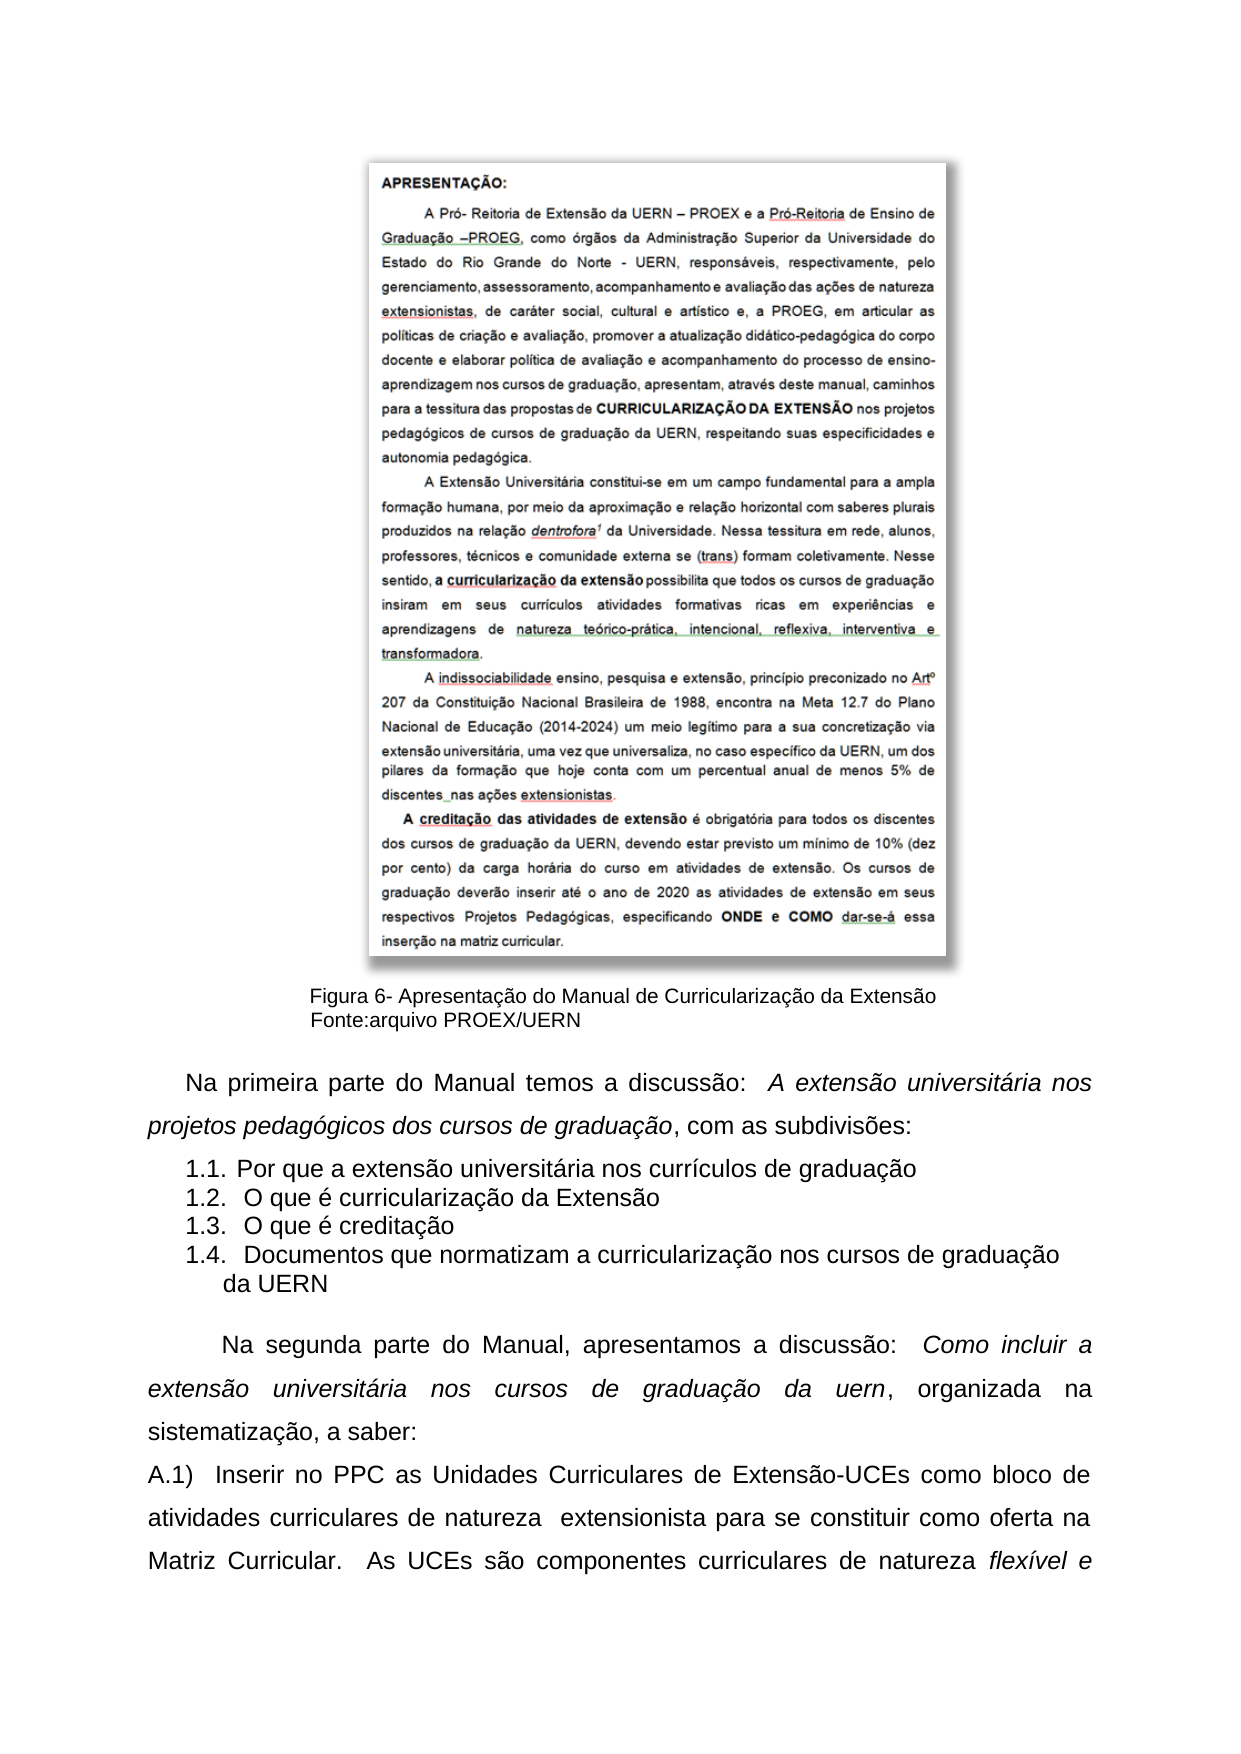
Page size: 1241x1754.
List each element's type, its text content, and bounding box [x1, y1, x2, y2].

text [148, 1460, 1092, 1575]
picture [369, 163, 946, 956]
text Figura 6- Apresentação do Manual de Curricularização da Extensão [148, 984, 1092, 1008]
list O que é creditação [185, 1211, 1092, 1240]
list Documentos que normatizam a curricularização nos cursos de graduação da UERN [185, 1240, 1092, 1297]
list O que é curricularização da Extensão [185, 1182, 1092, 1211]
text Na primeira parte do Manual temos a discussão: A extensão universitária nos projetos pedagógicos dos cursos de graduação, com as subdivisões: [148, 1067, 1092, 1139]
text Fonte:arquivo PROEX/UERN [221, 1008, 1092, 1032]
list Por que a extensão universitária nos currículos de graduação [185, 1154, 1092, 1182]
text Na segunda parte do Manual, apresentamos a discussão: Como incluir a extensão universitária nos cursos de graduação da uern, organizada na sistematização, a saber: [148, 1331, 1092, 1446]
